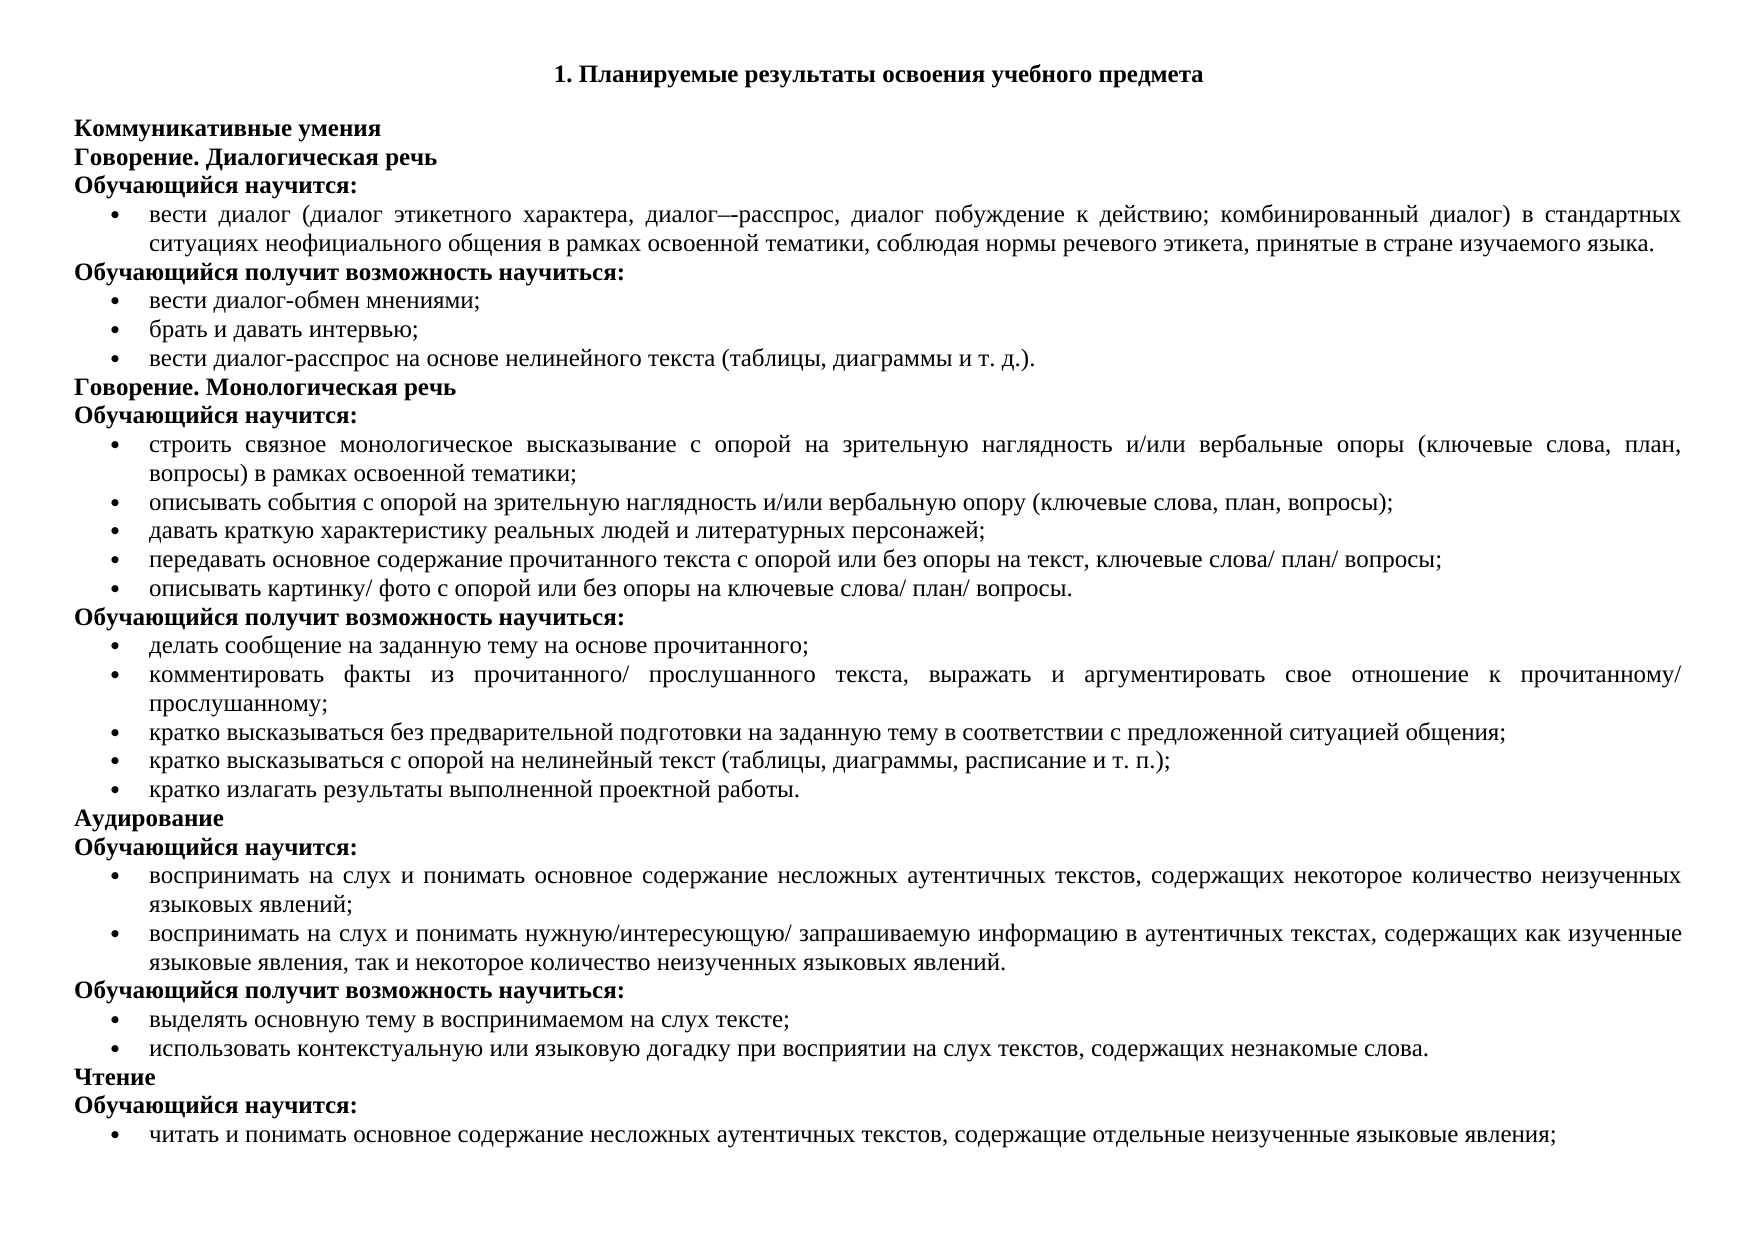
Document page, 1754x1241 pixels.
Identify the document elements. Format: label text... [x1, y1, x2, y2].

list воспринимать на слух и понимать нужную/интересующую/ запрашиваемую информацию в аутентичных текстах, содержащих как изученные языковые явления, так и некоторое количество неизученных языковых явлений. [111, 918, 1683, 976]
text Обучающийся получит возможность научиться: [74, 976, 1683, 1004]
text Обучающийся научится: [74, 1091, 1683, 1119]
text Говорение. Диалогическая речь [74, 142, 1683, 171]
list кратко высказываться без предварительной подготовки на заданную тему в соответствии с предложенной ситуацией общения; [111, 717, 1683, 746]
text Говорение. Монологическая речь [74, 372, 1683, 401]
list передавать основное содержание прочитанного текста с опорой или без опоры на текст, ключевые слова/ план/ вопросы; [111, 544, 1683, 573]
list кратко высказываться с опорой на нелинейный текст (таблицы, диаграммы, расписание и т. п.); [111, 746, 1683, 774]
text Обучающийся получит возможность научиться: [74, 602, 1683, 631]
list описывать картинку/ фото с опорой или без опоры на ключевые слова/ план/ вопросы. [111, 573, 1683, 602]
text Аудирование [74, 803, 1683, 832]
list вести диалог (диалог этикетного характера, диалог–-расспрос, диалог побуждение к действию; комбинированный диалог) в стандартных ситуациях неофициального общения в рамках освоенной тематики, соблюдая нормы речевого этикета, принятые в стране изучаемого языка. [111, 199, 1683, 257]
list давать краткую характеристику реальных людей и литературных персонажей; [111, 516, 1683, 544]
text Чтение [74, 1062, 1683, 1091]
text Обучающийся получит возможность научиться: [74, 257, 1683, 286]
list воспринимать на слух и понимать основное содержание несложных аутентичных текстов, содержащих некоторое количество неизученных языковых явлений; [111, 861, 1683, 918]
text Обучающийся научится: [74, 171, 1683, 199]
list брать и давать интервью; [111, 314, 1683, 343]
list вести диалог-обмен мнениями; [111, 286, 1683, 314]
list описывать события с опорой на зрительную наглядность и/или вербальную опору (ключевые слова, план, вопросы); [111, 487, 1683, 516]
list использовать контекстуальную или языковую догадку при восприятии на слух текстов, содержащих незнакомые слова. [111, 1033, 1683, 1062]
text Обучающийся научится: [74, 401, 1683, 429]
list комментировать факты из прочитанного/ прослушанного текста, выражать и аргументировать свое отношение к прочитанному/ прослушанному; [111, 659, 1683, 717]
list делать сообщение на заданную тему на основе прочитанного; [111, 631, 1683, 659]
list вести диалог-расспрос на основе нелинейного текста (таблицы, диаграммы и т. д.). [111, 343, 1683, 372]
text Обучающийся научится: [74, 832, 1683, 861]
list читать и понимать основное содержание несложных аутентичных текстов, содержащие отдельные неизученные языковые явления; [111, 1119, 1683, 1148]
list кратко излагать результаты выполненной проектной работы. [111, 774, 1683, 803]
text 1. Планируемые результаты освоения учебного предмета [74, 59, 1683, 88]
text Коммуникативные умения [74, 113, 1683, 142]
list строить связное монологическое высказывание с опорой на зрительную наглядность и/или вербальные опоры (ключевые слова, план, вопросы) в рамках освоенной тематики; [111, 429, 1683, 487]
list выделять основную тему в воспринимаемом на слух тексте; [111, 1004, 1683, 1033]
